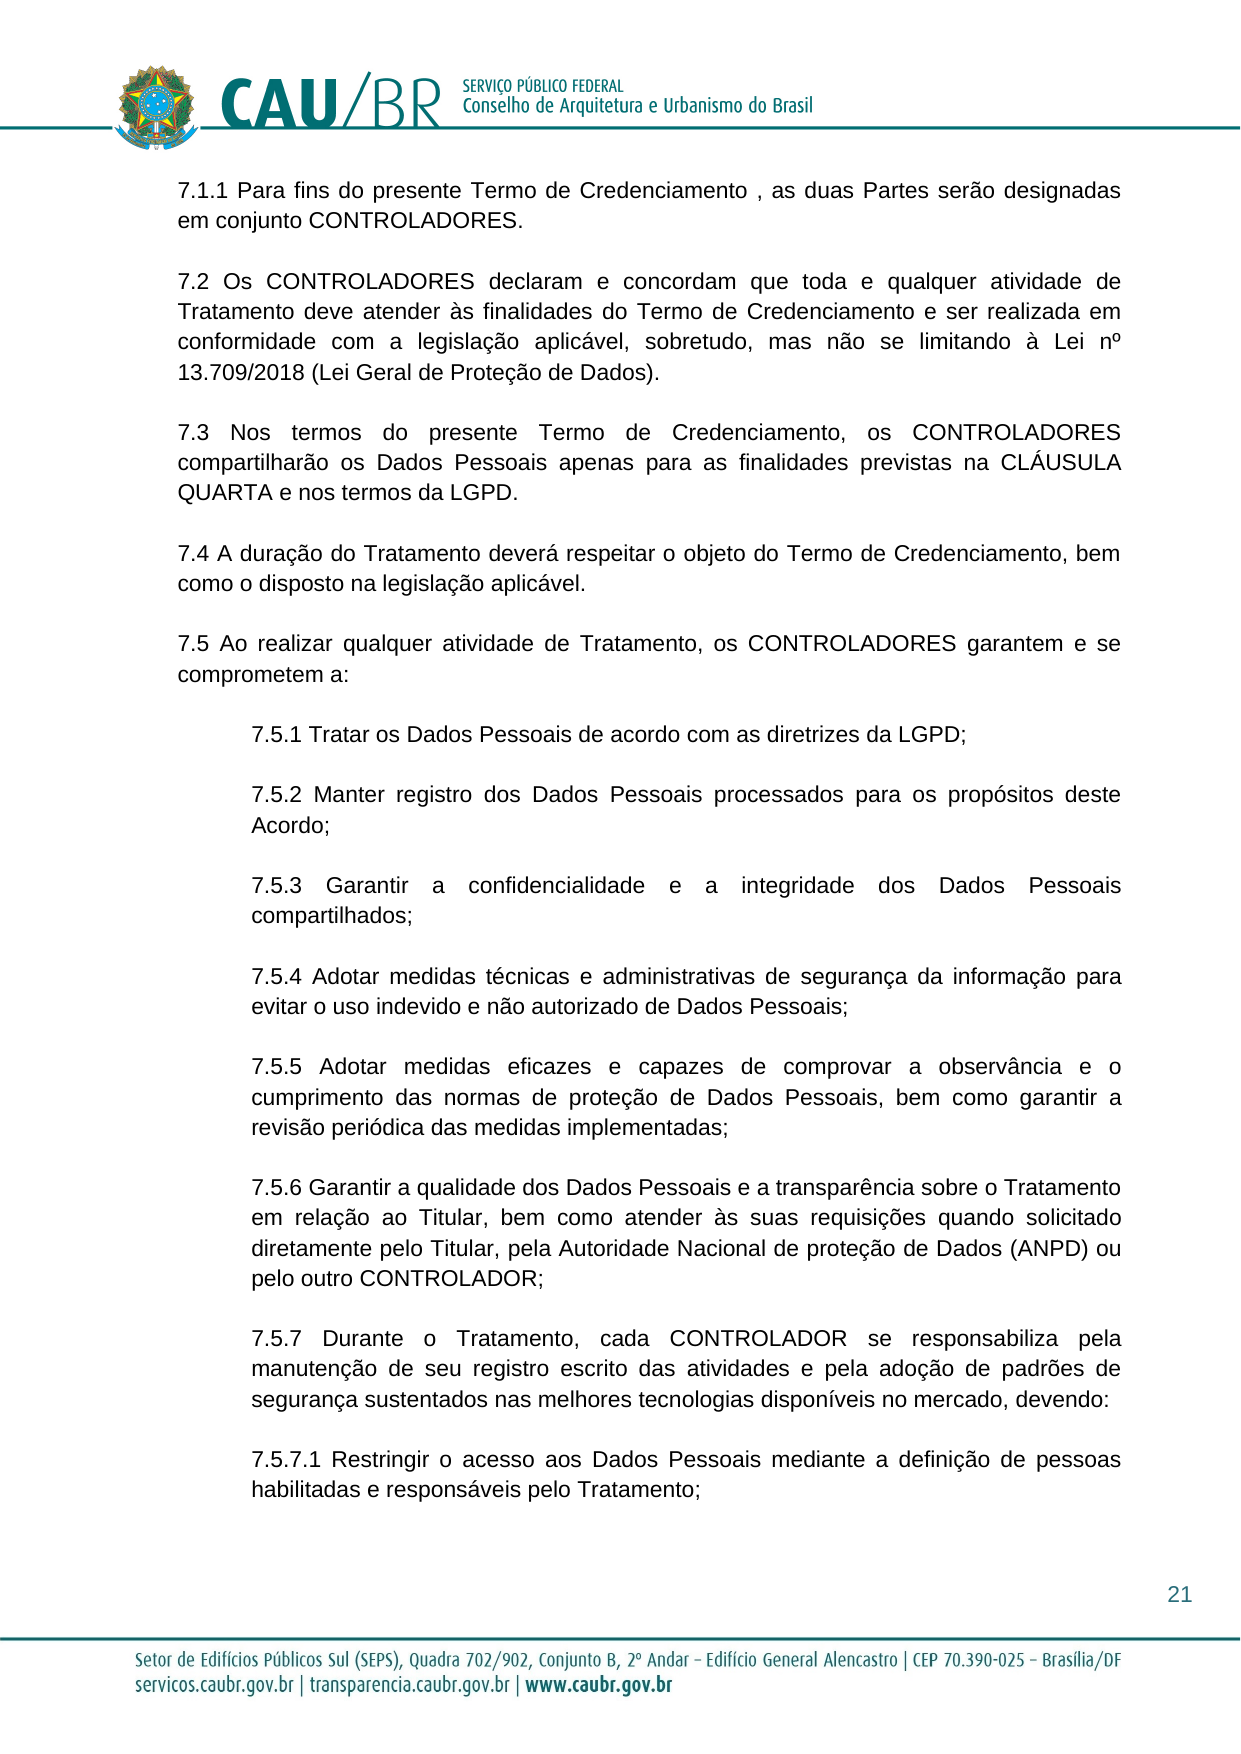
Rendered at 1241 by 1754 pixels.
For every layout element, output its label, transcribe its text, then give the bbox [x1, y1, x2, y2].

text 7.1.1 Para fins do presente Termo de Credenciamento , as duas Partes serão designadas em conjunto CONTROLADORES. [177, 177, 1122, 234]
text 7.5.1 Tratar os Dados Pessoais de acordo com as diretrizes da LGPD; [251, 721, 1122, 747]
text 7.5.6 Garantir a qualidade dos Dados Pessoais e a transparência sobre o Tratamento em relação ao Titular, bem como atender às suas requisições quando solicitado diretamente pelo Titular, pela Autoridade Nacional de proteção de Dados (ANPD) ou pelo outro CONTROLADOR; [251, 1174, 1122, 1291]
text 7.5.4 Adotar medidas técnicas e administrativas de segurança da informação para evitar o uso indevido e não autorizado de Dados Pessoais; [251, 963, 1122, 1019]
text 7.5.7 Durante o Tratamento, cada CONTROLADOR se responsabiliza pela manutenção de seu registro escrito das atividades e pela adoção de padrões de segurança sustentados nas melhores tecnologias disponíveis no mercado, devendo: [251, 1325, 1122, 1412]
text 7.4 A duração do Tratamento deverá respeitar o objeto do Termo de Credenciamento, bem como o disposto na legislação aplicável. [177, 540, 1122, 596]
picture [0, 0, 1241, 178]
text 7.5.3 Garantir a confidencialidade e a integridade dos Dados Pessoais compartilhados; [251, 872, 1122, 928]
text 7.5.2 Manter registro dos Dados Pessoais processados para os propósitos deste Acordo; [251, 781, 1122, 838]
text 7.2 Os CONTROLADORES declaram e concordam que toda e qualquer atividade de Tratamento deve atender às finalidades do Termo de Credenciamento e ser realizada em conformidade com a legislação aplicável, sobretudo, mas não se limitando à Lei nº 13.709/2018 (Lei Geral de Proteção de Dados). [177, 268, 1122, 385]
text 7.3 Nos termos do presente Termo de Credenciamento, os CONTROLADORES compartilharão os Dados Pessoais apenas para as finalidades previstas na CLÁUSULA QUARTA e nos termos da LGPD. [177, 419, 1122, 506]
text 7.5 Ao realizar qualquer atividade de Tratamento, os CONTROLADORES garantem e se comprometem a: [177, 630, 1122, 687]
text 7.5.5 Adotar medidas eficazes e capazes de comprovar a observância e o cumprimento das normas de proteção de Dados Pessoais, bem como garantir a revisão periódica das medidas implementadas; [251, 1053, 1122, 1140]
picture [0, 1632, 1241, 1751]
text 7.5.7.1 Restringir o acesso aos Dados Pessoais mediante a definição de pessoas habilitadas e responsáveis pelo Tratamento; [251, 1446, 1122, 1502]
